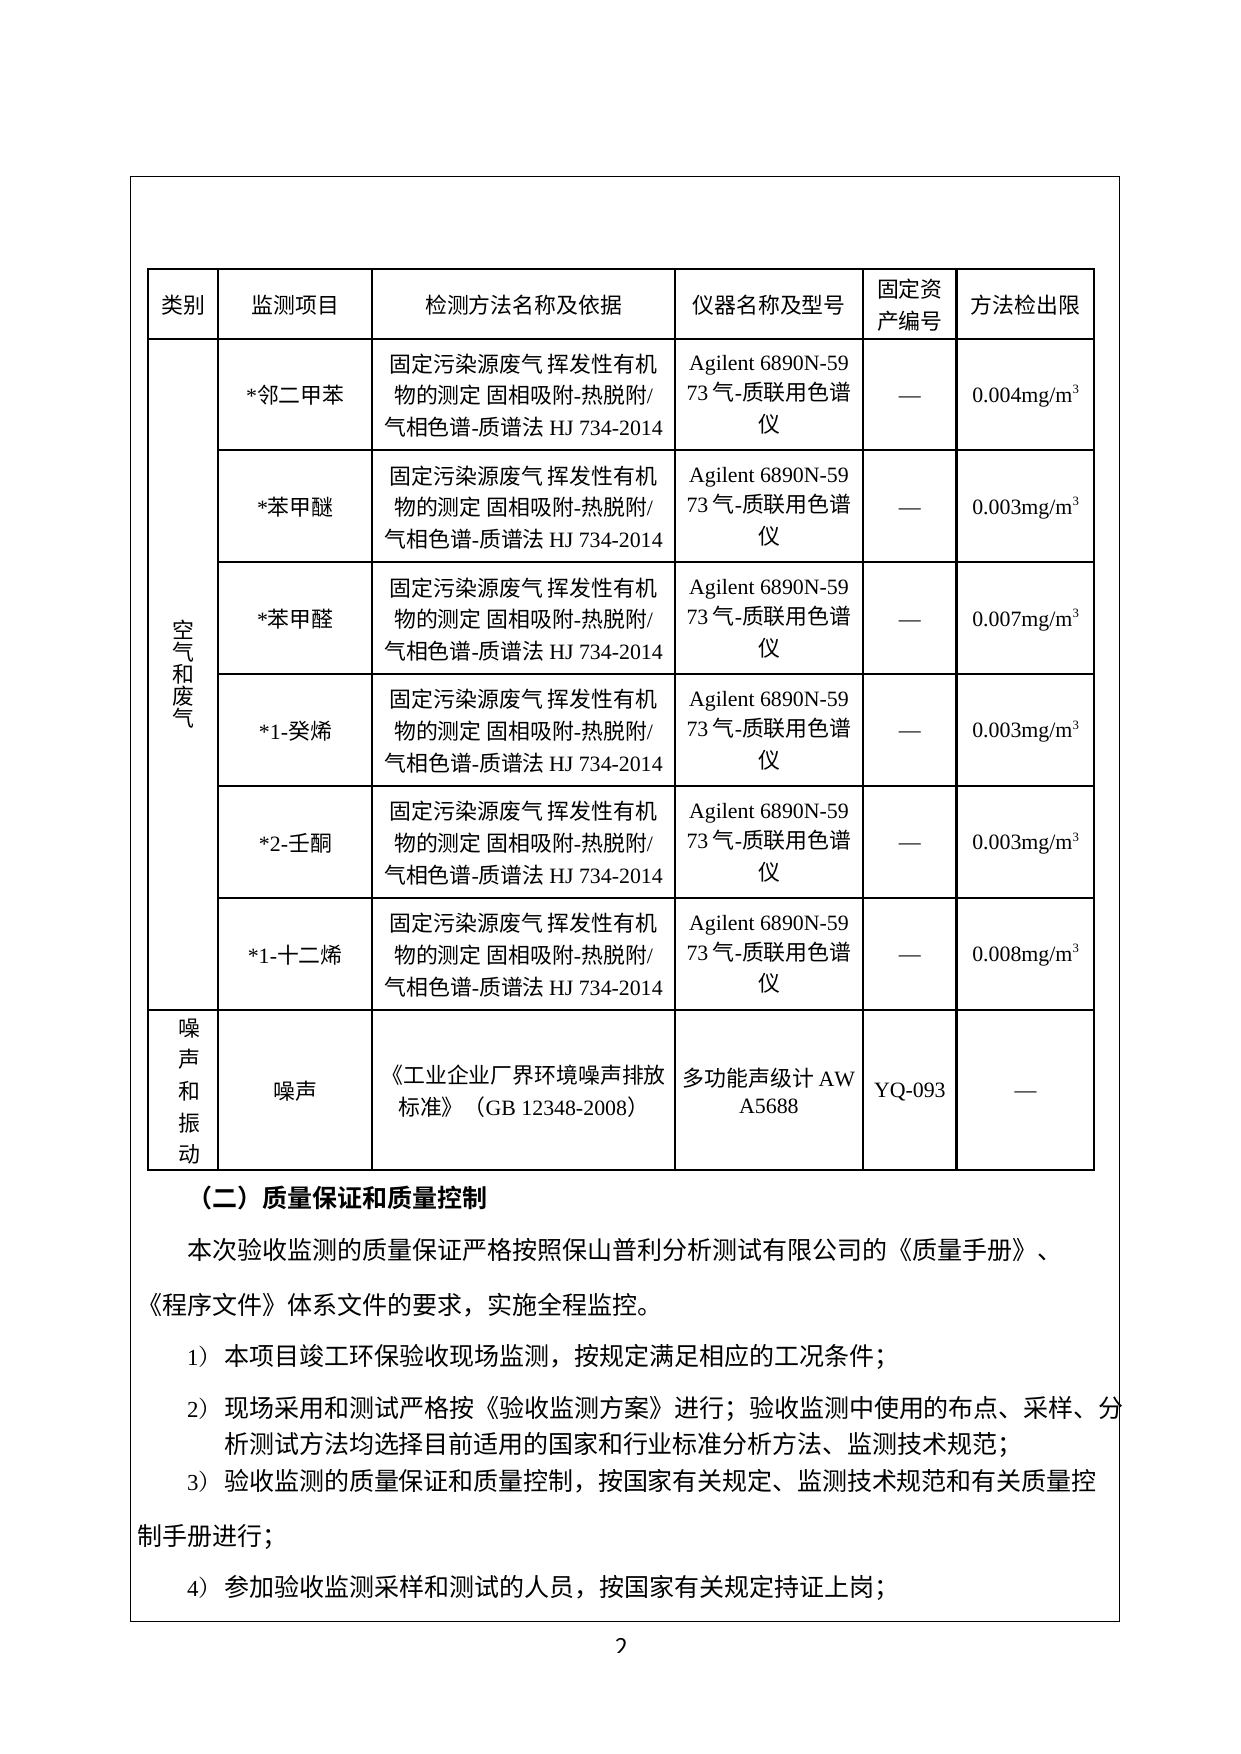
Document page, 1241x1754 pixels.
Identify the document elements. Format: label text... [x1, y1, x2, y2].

table_header 仪器名称及型号 [676, 270, 862, 337]
table_cell 0.007mg/m3 [958, 563, 1093, 673]
subtitle （二）质量保证和质量控制 [187, 1178, 1130, 1214]
list 现场采用和测试严格按《验收监测方案》进行；验收监测中使用的布点、采样、分析测试方法均选择目前适用的国家和行业标准分析方法、监测技术规范； [187, 1389, 1130, 1461]
text 本次验收监测的质量保证严格按照保山普利分析测试有限公司的《质量手册》、《程序文件》体系文件的要求，实施全程监控。 [137, 1231, 1112, 1322]
table_cell 固定污染源废气 挥发性有机物的测定 固相吸附-热脱附/气相色谱-质谱法HJ 734-2014 [373, 899, 674, 1009]
table_cell — [864, 787, 955, 897]
table_cell Agilent 6890N-5973气-质联用色谱仪 [676, 675, 862, 785]
table_cell Agilent 6890N-5973气-质联用色谱仪 [676, 899, 862, 1009]
table_cell 0.003mg/m3 [958, 787, 1093, 897]
table_cell — [864, 899, 955, 1009]
table_cell Agilent 6890N-5973气-质联用色谱仪 [676, 563, 862, 673]
table_header 类别 [149, 270, 217, 337]
table_cell Agilent 6890N-5973气-质联用色谱仪 [676, 787, 862, 897]
table_cell 噪声 [219, 1011, 371, 1169]
table_cell Agilent 6890N-5973气-质联用色谱仪 [676, 340, 862, 449]
table_cell 噪声和振动 [149, 1011, 217, 1169]
table_cell — [864, 675, 955, 785]
table_cell 0.003mg/m3 [958, 675, 1093, 785]
list 参加验收监测采样和测试的人员，按国家有关规定持证上岗； [187, 1571, 1130, 1603]
table_cell *1-十二烯 [219, 899, 371, 1009]
table_cell 固定污染源废气 挥发性有机物的测定 固相吸附-热脱附/气相色谱-质谱法HJ 734-2014 [373, 675, 674, 785]
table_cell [373, 340, 674, 449]
table_cell 《工业企业厂界环境噪声排放标准》（GB 12348-2008） [373, 1011, 674, 1169]
table_cell *1-癸烯 [219, 675, 371, 785]
table_cell Agilent 6890N-5973气-质联用色谱仪 [676, 451, 862, 561]
table_cell 多功能声级计AWA5688 [676, 1011, 862, 1169]
table_cell YQ-093 [864, 1011, 955, 1169]
table_cell 0.004mg/m3 [958, 340, 1093, 449]
list 验收监测的质量保证和质量控制，按国家有关规定、监测技术规范和有关质量控制手册进行； [137, 1462, 1100, 1553]
table_cell *苯甲醚 [219, 451, 371, 561]
table_cell *苯甲醛 [219, 563, 371, 673]
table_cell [373, 451, 674, 561]
table_cell — [864, 451, 955, 561]
table_cell 空气和废气 [149, 340, 217, 1009]
table_cell — [864, 340, 955, 449]
table_header 固定资 产编号 [864, 270, 955, 337]
table_cell *2-壬酮 [219, 787, 371, 897]
table_header 方法检出限 [958, 270, 1093, 337]
table_cell — [958, 1011, 1093, 1169]
table_cell — [864, 563, 955, 673]
table_cell 固定污染源废气 挥发性有机物的测定 固相吸附-热脱附/气相色谱-质谱法 HJ 734-2014 [373, 563, 674, 673]
list 本项目竣工环保验收现场监测，按规定满足相应的工况条件； [187, 1340, 1130, 1372]
table_header 监测项目 [219, 270, 371, 337]
table_header 检测方法名称及依据 [373, 270, 674, 337]
table_cell 固定污染源废气 挥发性有机物的测定 固相吸附-热脱附/气相色谱-质谱法 HJ 734-2014 [373, 787, 674, 897]
table_cell 0.003mg/m3 [958, 451, 1093, 561]
table_cell *邻二甲苯 [219, 340, 371, 449]
table_cell 0.008mg/m3 [958, 899, 1093, 1009]
